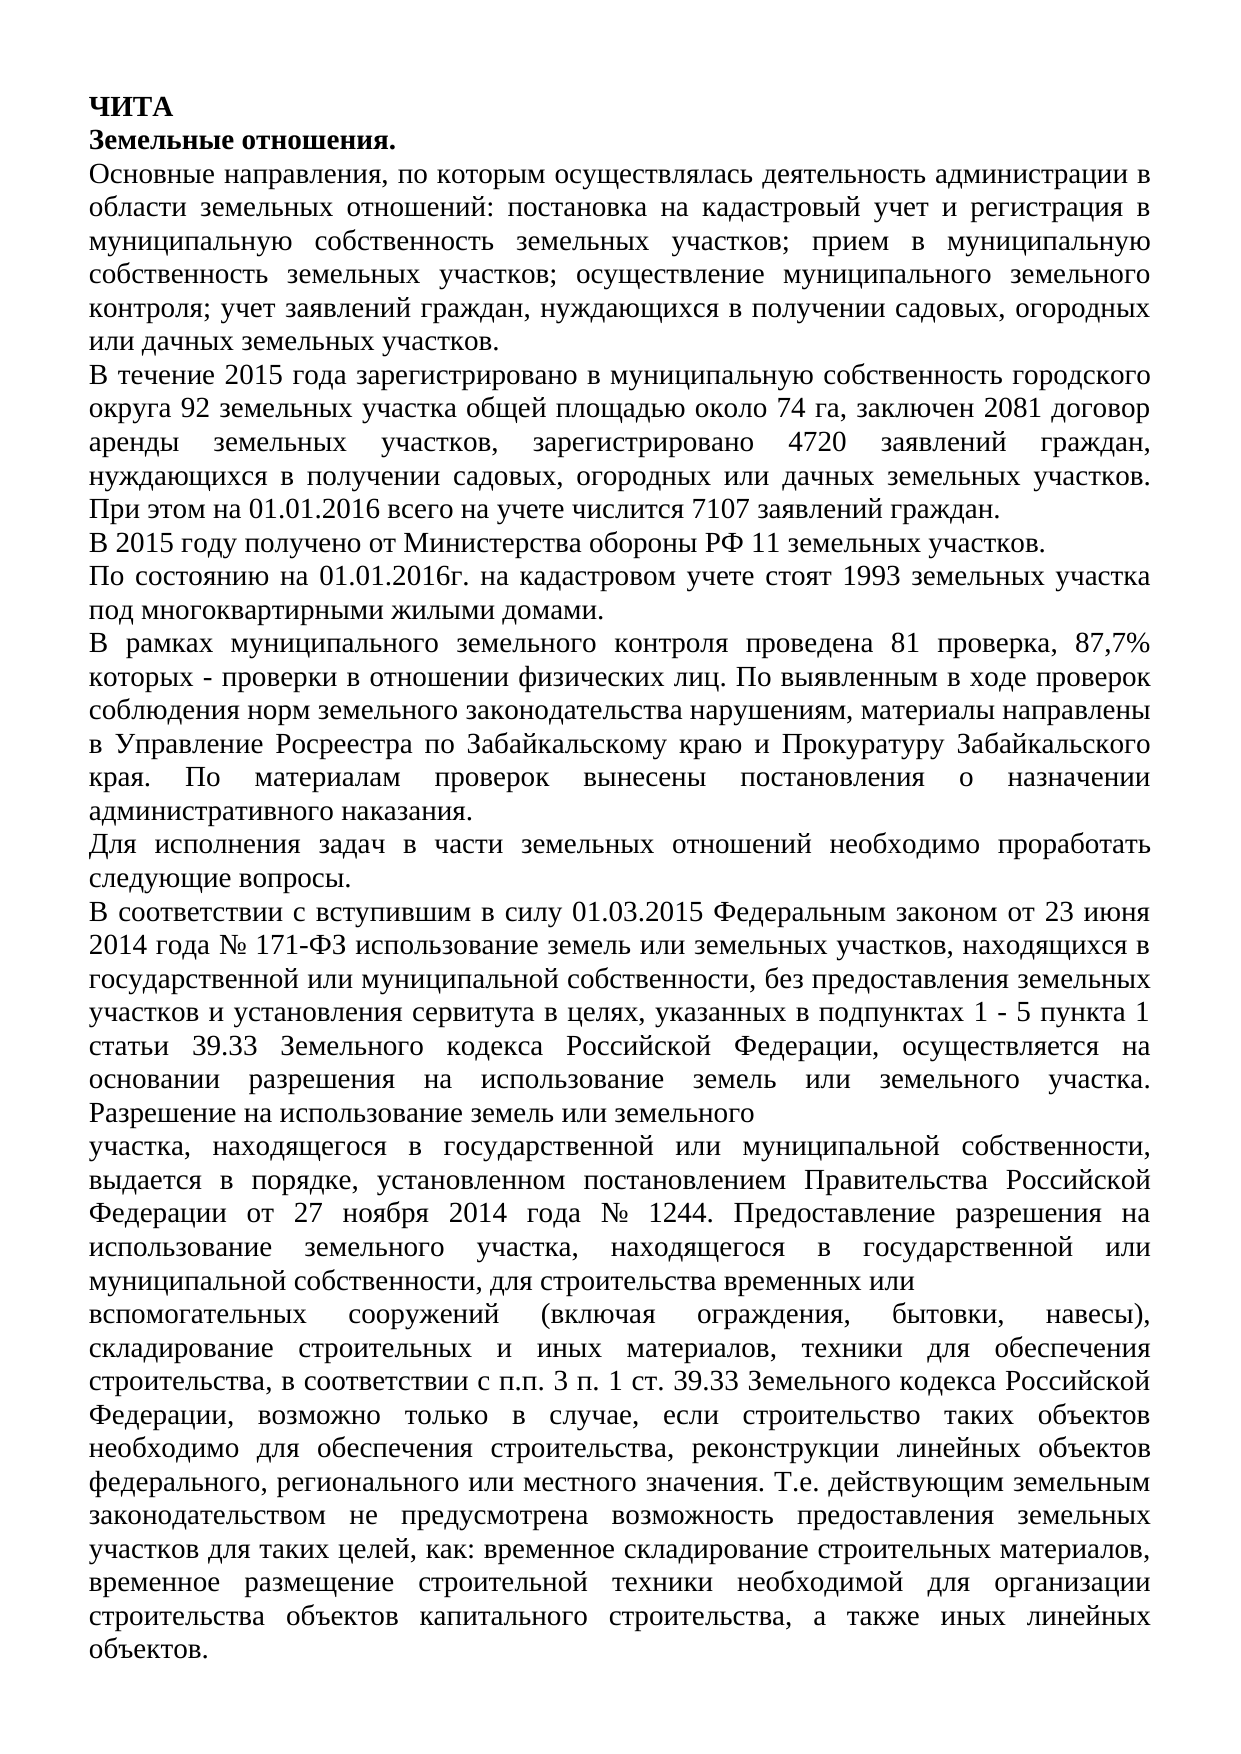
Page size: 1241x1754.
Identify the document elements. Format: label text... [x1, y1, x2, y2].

text В соответствии с вступившим в силу 01.03.2015 Федеральным законом от 23 июня 2014 года № 171-ФЗ использование земель или земельных участков, находящихся в государственной или муниципальной собственности, без предоставления земельных участков и установления сервитута в целях, указанных в подпунктах 1 - 5 пункта 1 статьи 39.33 Земельного кодекса Российской Федерации, осуществляется на основании разрешения на использование земель или земельного участка. Разрешение на использование земель или земельного [89, 894, 1152, 1128]
text Земельные отношения. [89, 122, 1152, 156]
text Основные направления, по которым осуществлялась деятельность администрации в области земельных отношений: постановка на кадастровый учет и регистрация в муниципальную собственность земельных участков; прием в муниципальную собственность земельных участков; осуществление муниципального земельного контроля; учет заявлений граждан, нуждающихся в получении садовых, огородных или дачных земельных участков. [89, 156, 1152, 357]
text По состоянию на 01.01.2016г. на кадастровом учете стоят 1993 земельных участка под многоквартирными жилыми домами. [89, 558, 1152, 625]
text участка, находящегося в государственной или муниципальной собственности, выдается в порядке, установленном постановлением Правительства Российской Федерации от 27 ноября 2014 года № 1244. Предоставление разрешения на использование земельного участка, находящегося в государственной или муниципальной собственности, для строительства временных или [89, 1128, 1152, 1296]
text ЧИТА [89, 89, 1152, 122]
text вспомогательных сооружений (включая ограждения, бытовки, навесы), складирование строительных и иных материалов, техники для обеспечения строительства, в соответствии с п.п. 3 п. 1 ст. 39.33 Земельного кодекса Российской Федерации, возможно только в случае, если строительство таких объектов необходимо для обеспечения строительства, реконструкции линейных объектов федерального, регионального или местного значения. Т.е. действующим земельным законодательством не предусмотрена возможность предоставления земельных участков для таких целей, как: временное складирование строительных материалов, временное размещение строительной техники необходимой для организации строительства объектов капитального строительства, а также иных линейных объектов. [89, 1296, 1152, 1665]
text В 2015 году получено от Министерства обороны РФ 11 земельных участков. [89, 525, 1152, 558]
text В рамках муниципального земельного контроля проведена 81 проверка, 87,7% которых - проверки в отношении физических лиц. По выявленным в ходе проверок соблюдения норм земельного законодательства нарушениям, материалы направлены в Управление Росреестра по Забайкальскому краю и Прокуратуру Забайкальского края. По материалам проверок вынесены постановления о назначении административного наказания. [89, 625, 1152, 827]
text В течение 2015 года зарегистрировано в муниципальную собственность городского округа 92 земельных участка общей площадью около 74 га, заключен 2081 договор аренды земельных участков, зарегистрировано 4720 заявлений граждан, нуждающихся в получении садовых, огородных или дачных земельных участков. При этом на 01.01.2016 всего на учете числится 7107 заявлений граждан. [89, 357, 1152, 525]
text Для исполнения задач в части земельных отношений необходимо проработать следующие вопросы. [89, 827, 1152, 894]
